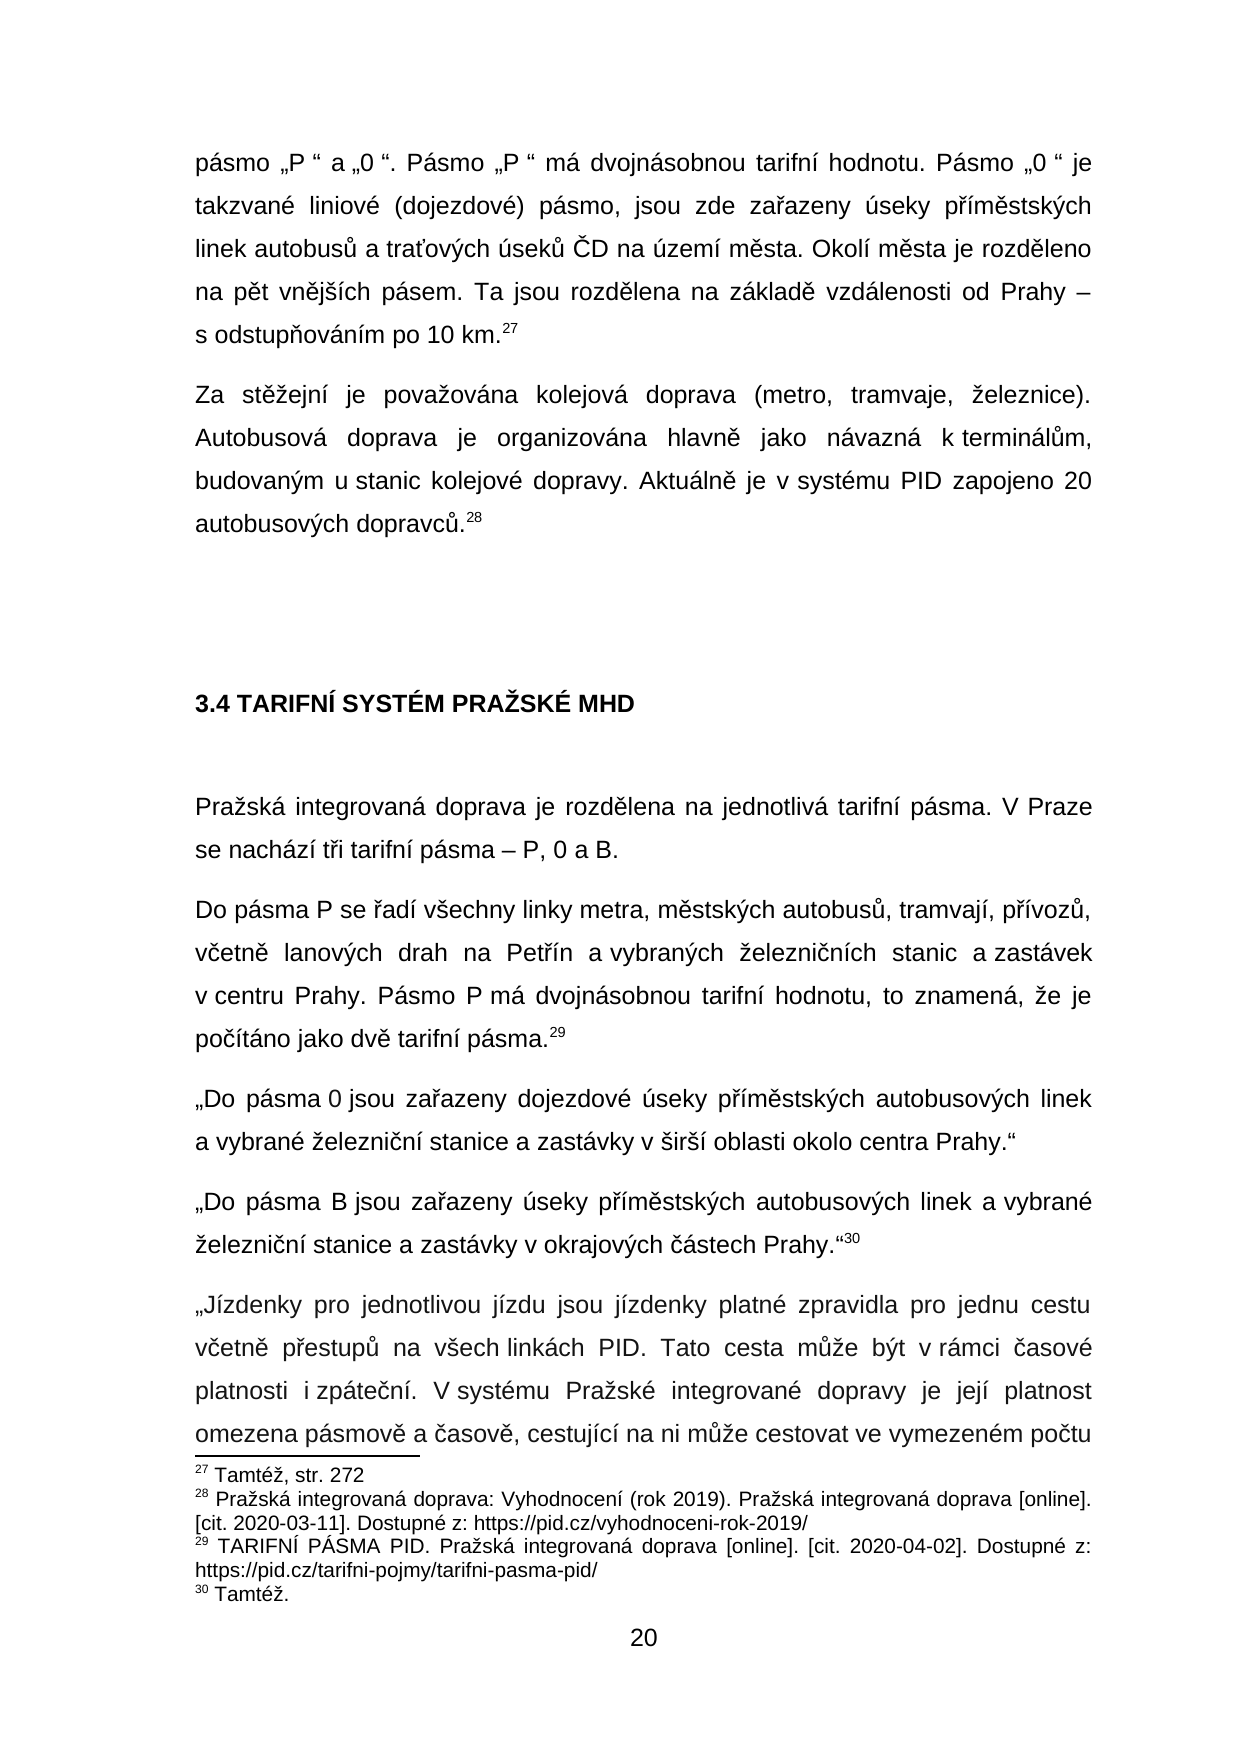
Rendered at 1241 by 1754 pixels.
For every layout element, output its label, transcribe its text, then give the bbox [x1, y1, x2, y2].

text „Do pásma 0 jsou zařazeny dojezdové úseky příměstských autobusových linek a vybrané železniční stanice a zastávky v širší oblasti okolo centra Prahy.“ [195, 1084, 1092, 1156]
text Do pásma P se řadí všechny linky metra, městských autobusů, tramvají, přívozů, včetně lanových drah na Petřín a vybraných železničních stanic a zastávek v centru Prahy. Pásmo P má dvojnásobnou tarifní hodnotu, to znamená, že je počítáno jako dvě tarifní pásma. [195, 894, 1092, 1053]
text „Do pásma B jsou zařazeny úseky příměstských autobusových linek a vybrané železniční stanice a zastávky v okrajových částech Prahy.“ [195, 1187, 1092, 1258]
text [195, 148, 1092, 349]
text Za stěžejní je považována kolejová doprava (metro, tramvaje, železnice). Autobusová doprava je organizována hlavně jako návazná k terminálům, budovaným u stanic kolejové dopravy. Aktuálně je v systému PID zapojeno 20 autobusových dopravců. [195, 380, 1092, 538]
subtitle 3.4 TARIFNÍ SYSTÉM PRAŽSKÉ MHD [195, 689, 1092, 717]
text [195, 1289, 1092, 1448]
text Pražská integrovaná doprava je rozdělena na jednotlivá tarifní pásma. V Praze se nachází tři tarifní pásma – P, 0 a B. [195, 792, 1092, 863]
